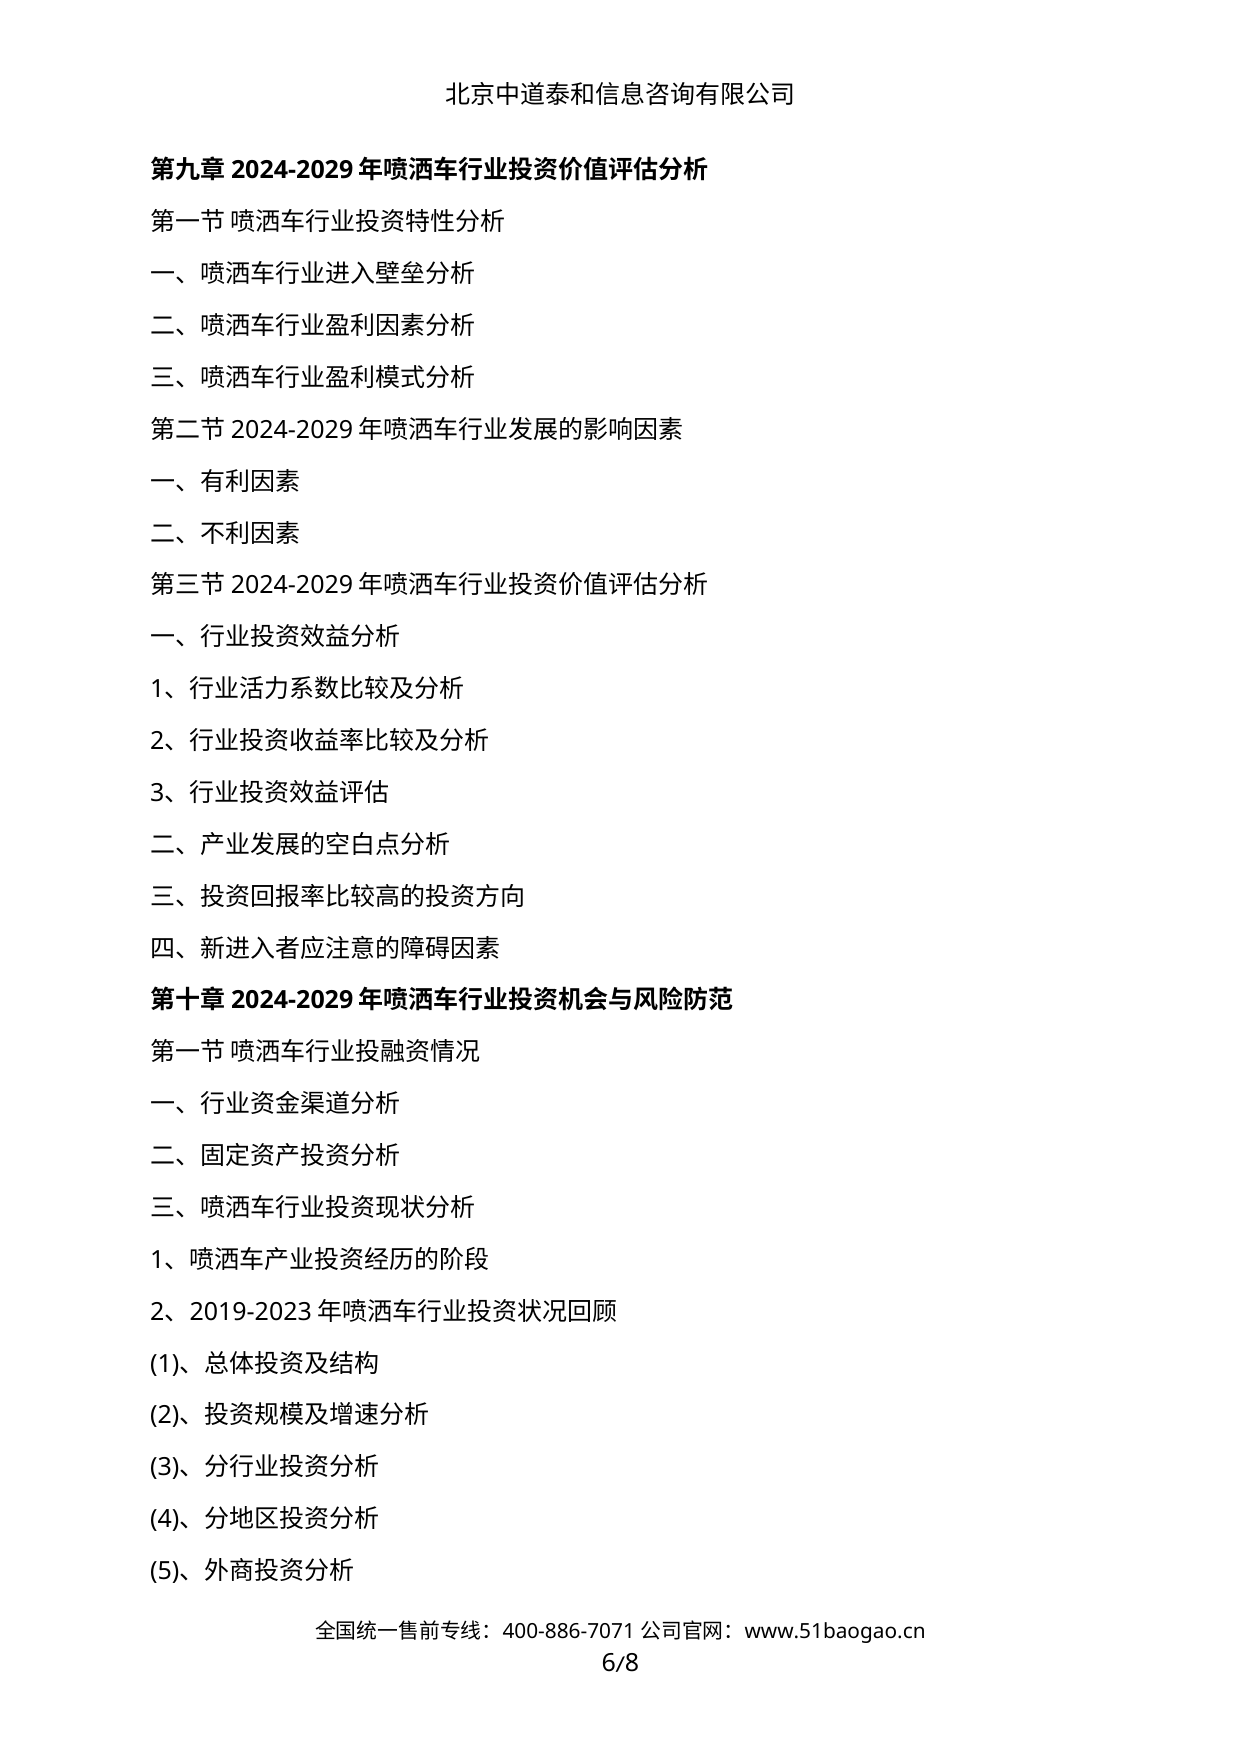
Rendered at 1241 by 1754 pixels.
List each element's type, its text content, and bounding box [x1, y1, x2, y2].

text 2、行业投资收益率比较及分析 [150, 721, 1090, 757]
text 三、投资回报率比较高的投资方向 [150, 876, 1090, 912]
text 3、行业投资效益评估 [150, 772, 1090, 809]
text 三、喷洒车行业投资现状分析 [150, 1187, 1090, 1224]
text 2、2019-2023年喷洒车行业投资状况回顾 [150, 1291, 1090, 1327]
text (1)、总体投资及结构 [150, 1343, 1090, 1379]
text 二、固定资产投资分析 [150, 1136, 1090, 1172]
text 第三节 2024-2029年喷洒车行业投资价值评估分析 [150, 565, 1090, 601]
text 一、行业资金渠道分析 [150, 1084, 1090, 1120]
text 一、有利因素 [150, 461, 1090, 497]
text 第九章 2024-2029年喷洒车行业投资价值评估分析 [150, 150, 1090, 186]
text 1、喷洒车产业投资经历的阶段 [150, 1239, 1090, 1276]
text 第十章 2024-2029年喷洒车行业投资机会与风险防范 [150, 980, 1090, 1016]
text (5)、外商投资分析 [150, 1551, 1090, 1587]
text 二、不利因素 [150, 513, 1090, 549]
text 一、喷洒车行业进入壁垒分析 [150, 254, 1090, 290]
text 第一节 喷洒车行业投资特性分析 [150, 202, 1090, 238]
text 二、产业发展的空白点分析 [150, 824, 1090, 861]
text 第二节 2024-2029年喷洒车行业发展的影响因素 [150, 409, 1090, 446]
text (3)、分行业投资分析 [150, 1447, 1090, 1483]
text 第一节 喷洒车行业投融资情况 [150, 1032, 1090, 1068]
text 一、行业投资效益分析 [150, 617, 1090, 653]
text 1、行业活力系数比较及分析 [150, 669, 1090, 705]
text 二、喷洒车行业盈利因素分析 [150, 306, 1090, 342]
text (4)、分地区投资分析 [150, 1499, 1090, 1535]
text 三、喷洒车行业盈利模式分析 [150, 357, 1090, 394]
text 四、新进入者应注意的障碍因素 [150, 928, 1090, 964]
text (2)、投资规模及增速分析 [150, 1395, 1090, 1431]
